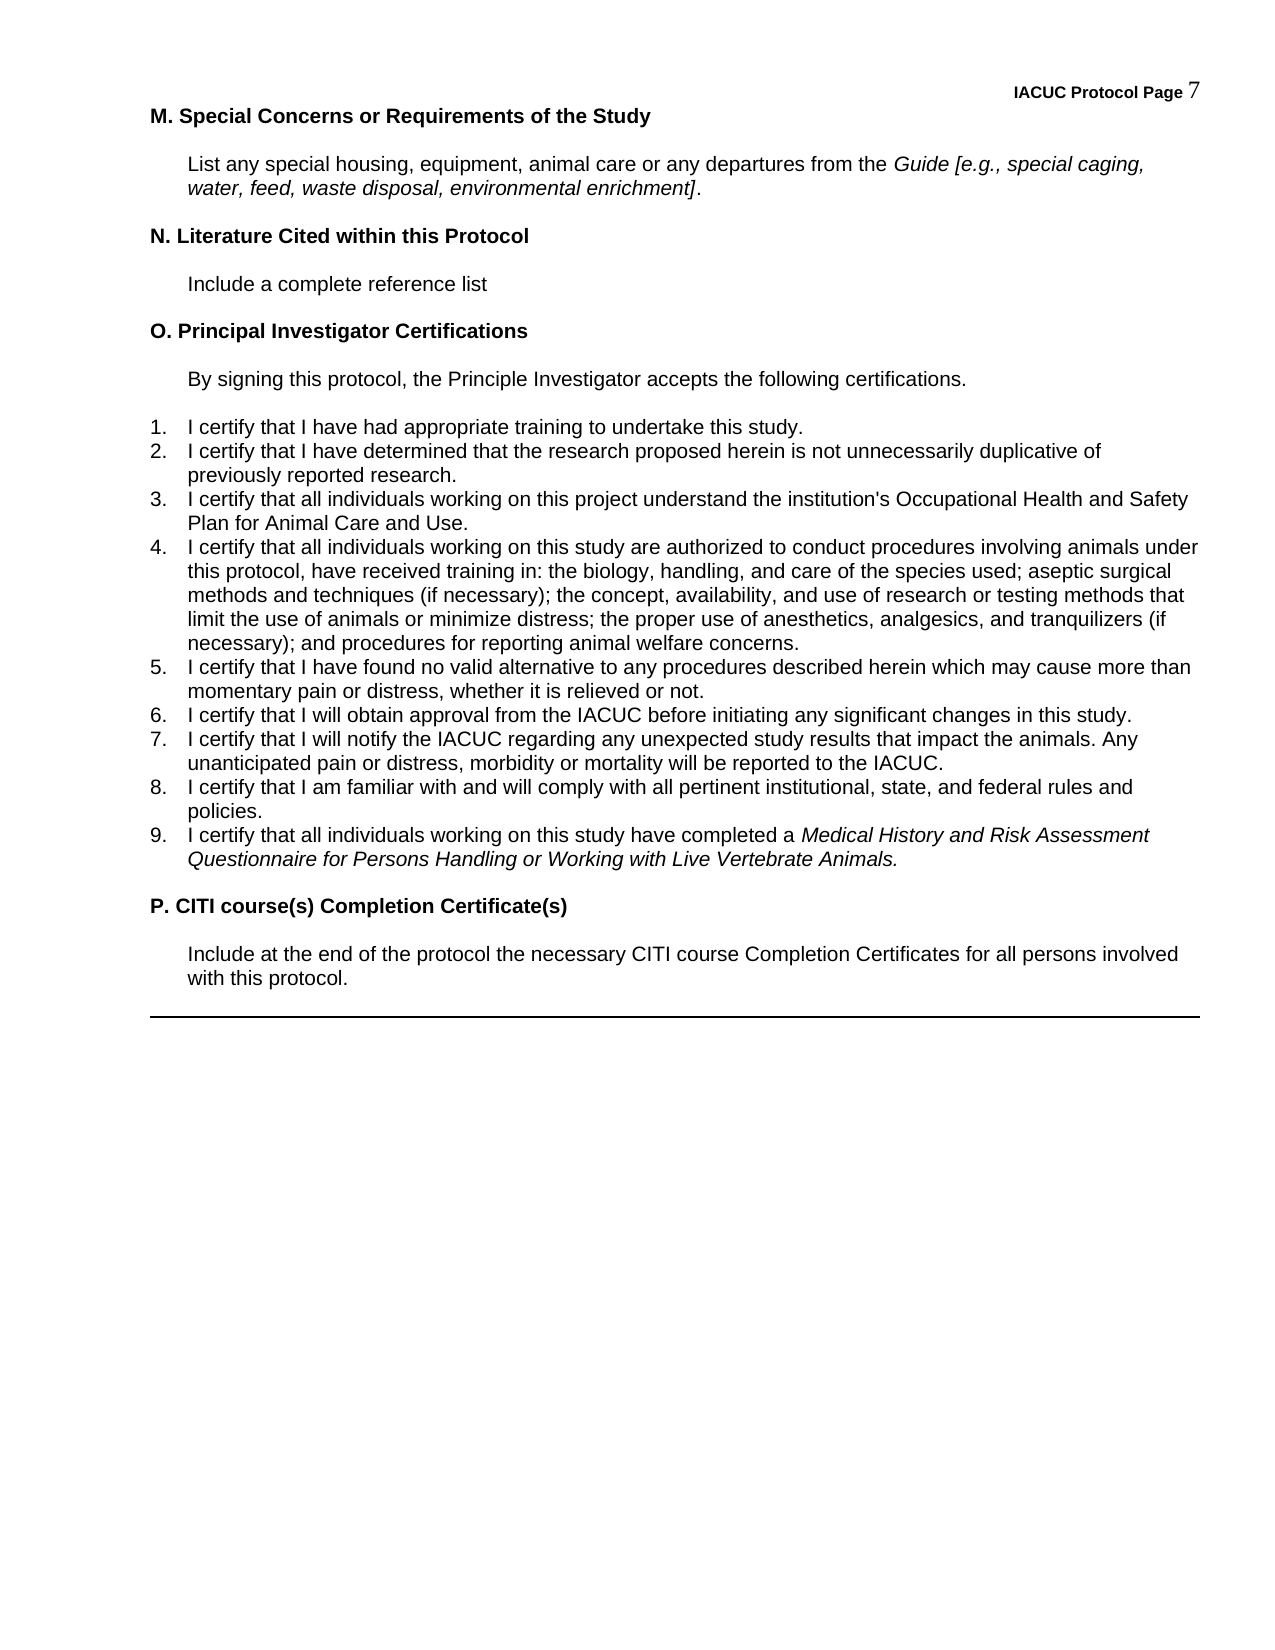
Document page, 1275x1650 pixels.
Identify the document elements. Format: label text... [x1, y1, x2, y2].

text By signing this protocol, the Principle Investigator accepts the following certifications. [187, 367, 1200, 391]
list I certify that I have found no valid alternative to any procedures described herein which may cause more than momentary pain or distress, whether it is relieved or not. [150, 655, 1200, 703]
text Include at the end of the protocol the necessary CITI course Completion Certificates for all persons involved with this protocol. [187, 942, 1200, 990]
subtitle O. Principal Investigator Certifications [150, 319, 1200, 343]
text P. CITI course(s) Completion Certificate(s) [150, 894, 1200, 918]
text List any special housing, equipment, animal care or any departures from the Guide [e.g., special caging, water, feed, waste disposal, environmental enrichment]. [187, 152, 1200, 199]
list I certify that all individuals working on this project understand the institution's Occupational Health and Safety Plan for Animal Care and Use. [150, 487, 1200, 535]
text Include a complete reference list [187, 271, 1200, 295]
list I certify that I will notify the IACUC regarding any unexpected study results that impact the animals. Any unanticipated pain or distress, morbidity or mortality will be reported to the IACUC. [150, 727, 1200, 774]
text N. Literature Cited within this Protocol [150, 223, 1200, 247]
list I certify that I have determined that the research proposed herein is not unnecessarily duplicative of previously reported research. [150, 439, 1200, 487]
list I certify that I will obtain approval from the IACUC before initiating any significant changes in this study. [150, 703, 1200, 727]
list I certify that all individuals working on this study have completed a Medical History and Risk Assessment Questionnaire for Persons Handling or Working with Live Vertebrate Animals. [150, 822, 1200, 870]
list I certify that I am familiar with and will comply with all pertinent institutional, state, and federal rules and policies. [150, 774, 1200, 822]
list I certify that all individuals working on this study are authorized to conduct procedures involving animals under this protocol, have received training in: the biology, handling, and care of the species used; aseptic surgical methods and techniques (if necessary); the concept, availability, and use of research or testing methods that limit the use of animals or minimize distress; the proper use of anesthetics, analgesics, and tranquilizers (if necessary); and procedures for reporting animal welfare concerns. [150, 535, 1200, 655]
list I certify that I have had appropriate training to undertake this study. [150, 415, 1200, 439]
subtitle M. Special Concerns or Requirements of the Study [150, 104, 1200, 128]
